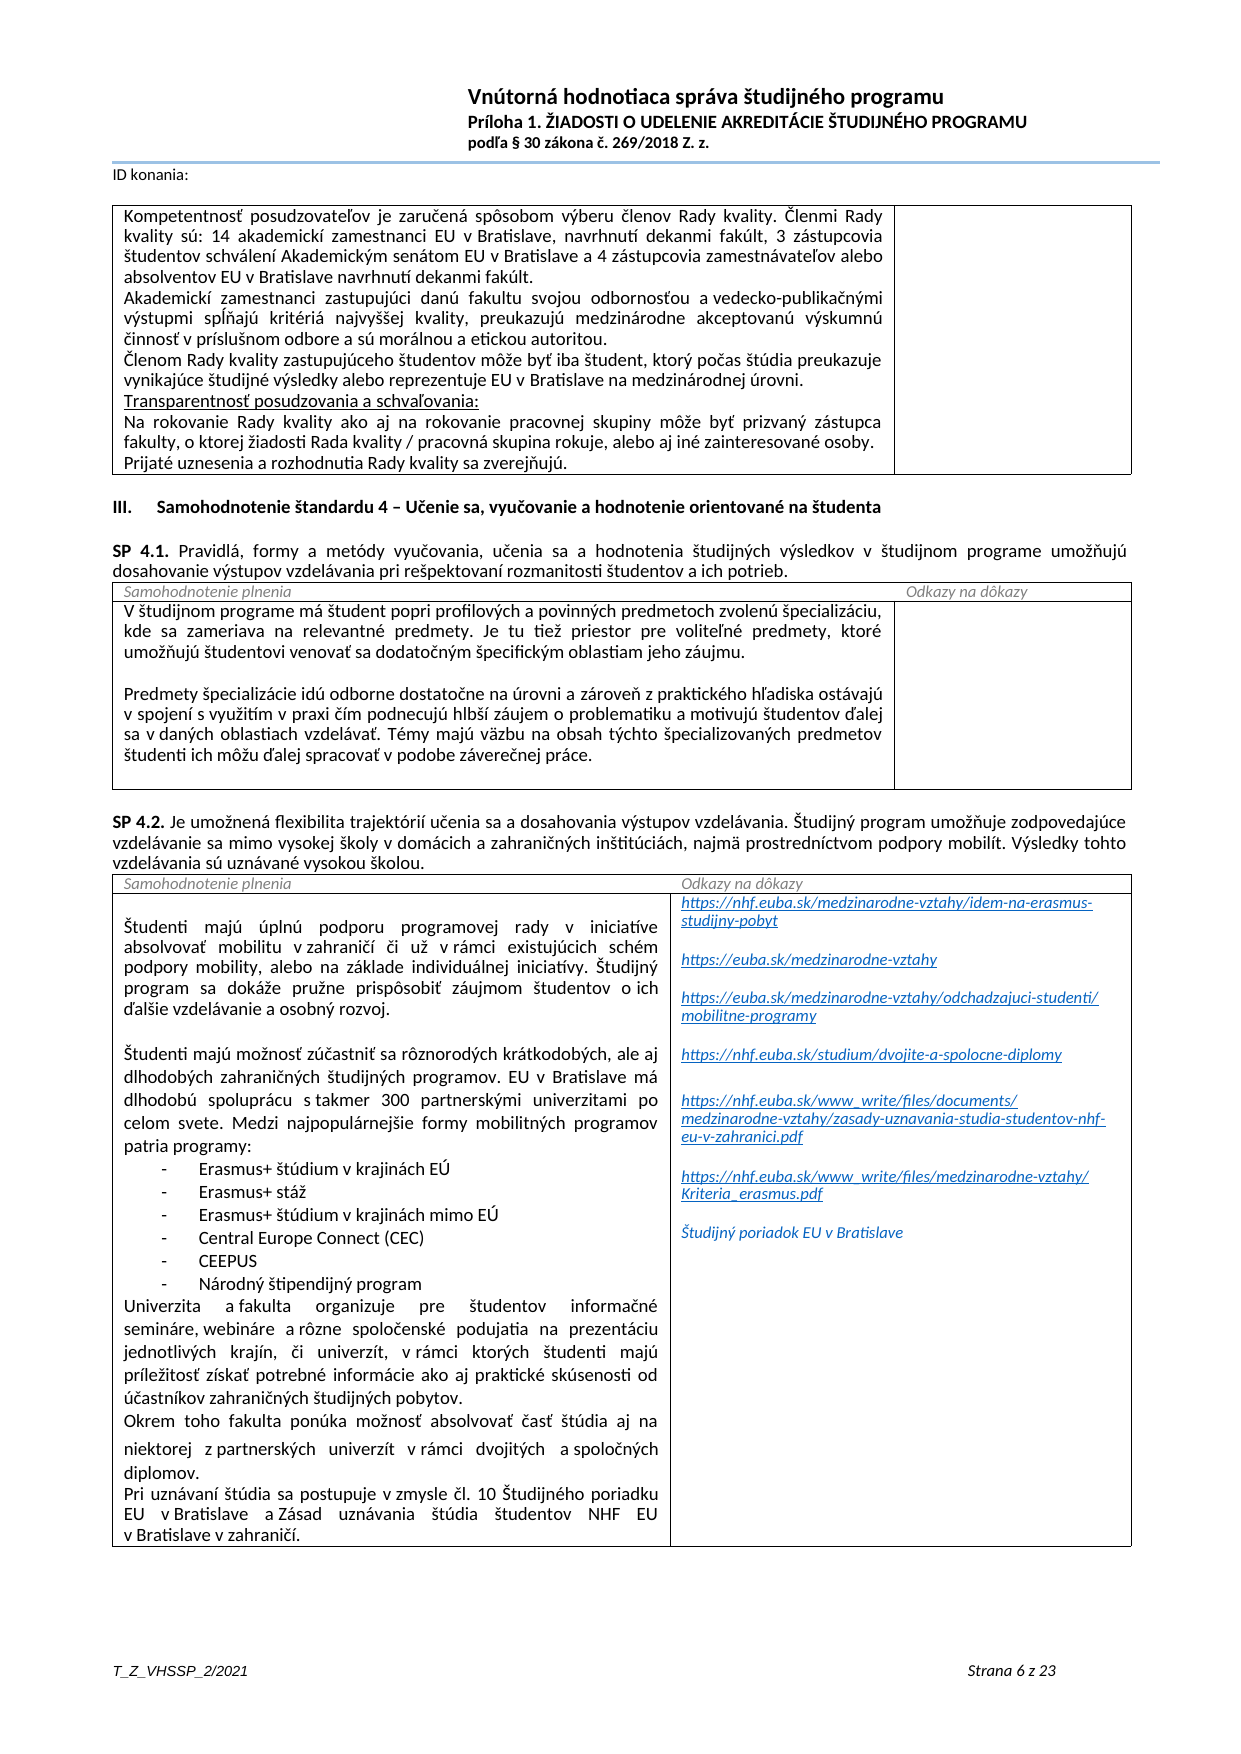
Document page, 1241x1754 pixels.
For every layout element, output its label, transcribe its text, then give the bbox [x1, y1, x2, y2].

list Samohodnotenie štandardu 4 – Učenie sa, vyučovanie a hodnotenie orientované na študenta [112, 497, 1128, 518]
table_header Samohodnotenie plnenia [113, 583, 894, 601]
table_header Samohodnotenie plnenia [113, 875, 670, 893]
table_cell V študijnom programe má študent popri profilových a povinných predmetoch zvolenú špecializáciu, kde sa zameriava na relevantné predmety. Je tu tiež priestor pre voliteľné predmety, ktoré umožňujú študentovi venovať sa dodatočným špecifickým oblastiam jeho záujmu. Predmety špecializácie idú odborne dostatočne na úrovni a zároveň z praktického hľadiska ostávajú v spojení s využitím v praxi čím podnecujú hlbší záujem o problematiku a motivujú študentov ďalej sa v daných oblastiach vzdelávať. Témy majú väzbu na obsah týchto špecializovaných predmetov študenti ich môžu ďalej spracovať v podobe záverečnej práce. [113, 602, 894, 789]
table_cell [895, 602, 1131, 789]
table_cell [895, 206, 1131, 474]
table_cell Študenti majú úplnú podporu programovej rady v iniciatíve absolvovať mobilitu v zahraničí či už v rámci existujúcich schém podpory mobility, alebo na základe individuálnej iniciatívy. Študijný program sa dokáže pružne prispôsobiť záujmom študentov o ich ďalšie vzdelávanie a osobný rozvoj. Študenti majú možnosť zúčastniť sa rôznorodých krátkodobých, ale aj dlhodobých zahraničných študijných programov. EU v Bratislave má dlhodobú spoluprácu s takmer 300 partnerskými univerzitami po celom svete. Medzi najpopulárnejšie formy mobilitných programov patria programy: Erasmus+ štúdium v krajinách EÚ Erasmus+ stáž Erasmus+ štúdium v krajinách mimo EÚ Central Europe Connect (CEC) CEEPUS Národný štipendijný program Univerzita a fakulta organizuje pre študentov informačné semináre, webináre a rôzne spoločenské podujatia na prezentáciu jednotlivých krajín, či univerzít, v rámci ktorých študenti majú príležitosť získať potrebné informácie ako aj praktické skúsenosti od účastníkov zahraničných študijných pobytov. Okrem toho fakulta ponúka možnosť absolvovať časť štúdia aj na niektorej z partnerských univerzít v rámci dvojitých a spoločných diplomov. Pri uznávaní štúdia sa postupuje v zmysle čl. 10 Študijného poriadku EU v Bratislave a Zásad uznávania štúdia študentov NHF EU v Bratislave v zahraničí. [113, 894, 670, 1546]
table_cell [113, 206, 894, 474]
table_header Odkazy na dôkazy [670, 875, 1131, 893]
text SP 4.2. Je umožnená flexibilita trajektórií učenia sa a dosahovania výstupov vzdelávania. Študijný program umožňuje zodpovedajúce vzdelávanie sa mimo vysokej školy v domácich a zahraničných inštitúciách, najmä prostredníctvom podpory mobilít. Výsledky tohto vzdelávania sú uznávané vysokou školou. [112, 812, 1128, 874]
text SP 4.1. Pravidlá, formy a metódy vyučovania, učenia sa a hodnotenia študijných výsledkov v študijnom programe umožňujú dosahovanie výstupov vzdelávania pri rešpektovaní rozmanitosti študentov a ich potrieb. [112, 541, 1128, 582]
table_cell https://nhf.euba.sk/medzinarodne-vztahy/idem-na-erasmus-studijny-pobyt https://euba.sk/medzinarodne-vztahy https://euba.sk/medzinarodne-vztahy/odchadzajuci-studenti/mobilitne-programy https://nhf.euba.sk/studium/dvojite-a-spolocne-diplomy https://nhf.euba.sk/www_write/files/documents/medzinarodne-vztahy/zasady-uznavania-studia-studentov-nhf-eu-v-zahranici.pdf https://nhf.euba.sk/www_write/files/medzinarodne-vztahy/Kriteria_erasmus.pdf Študijný poriadok EU v Bratislave [671, 894, 1131, 1546]
table_header Odkazy na dôkazy [895, 583, 1131, 601]
